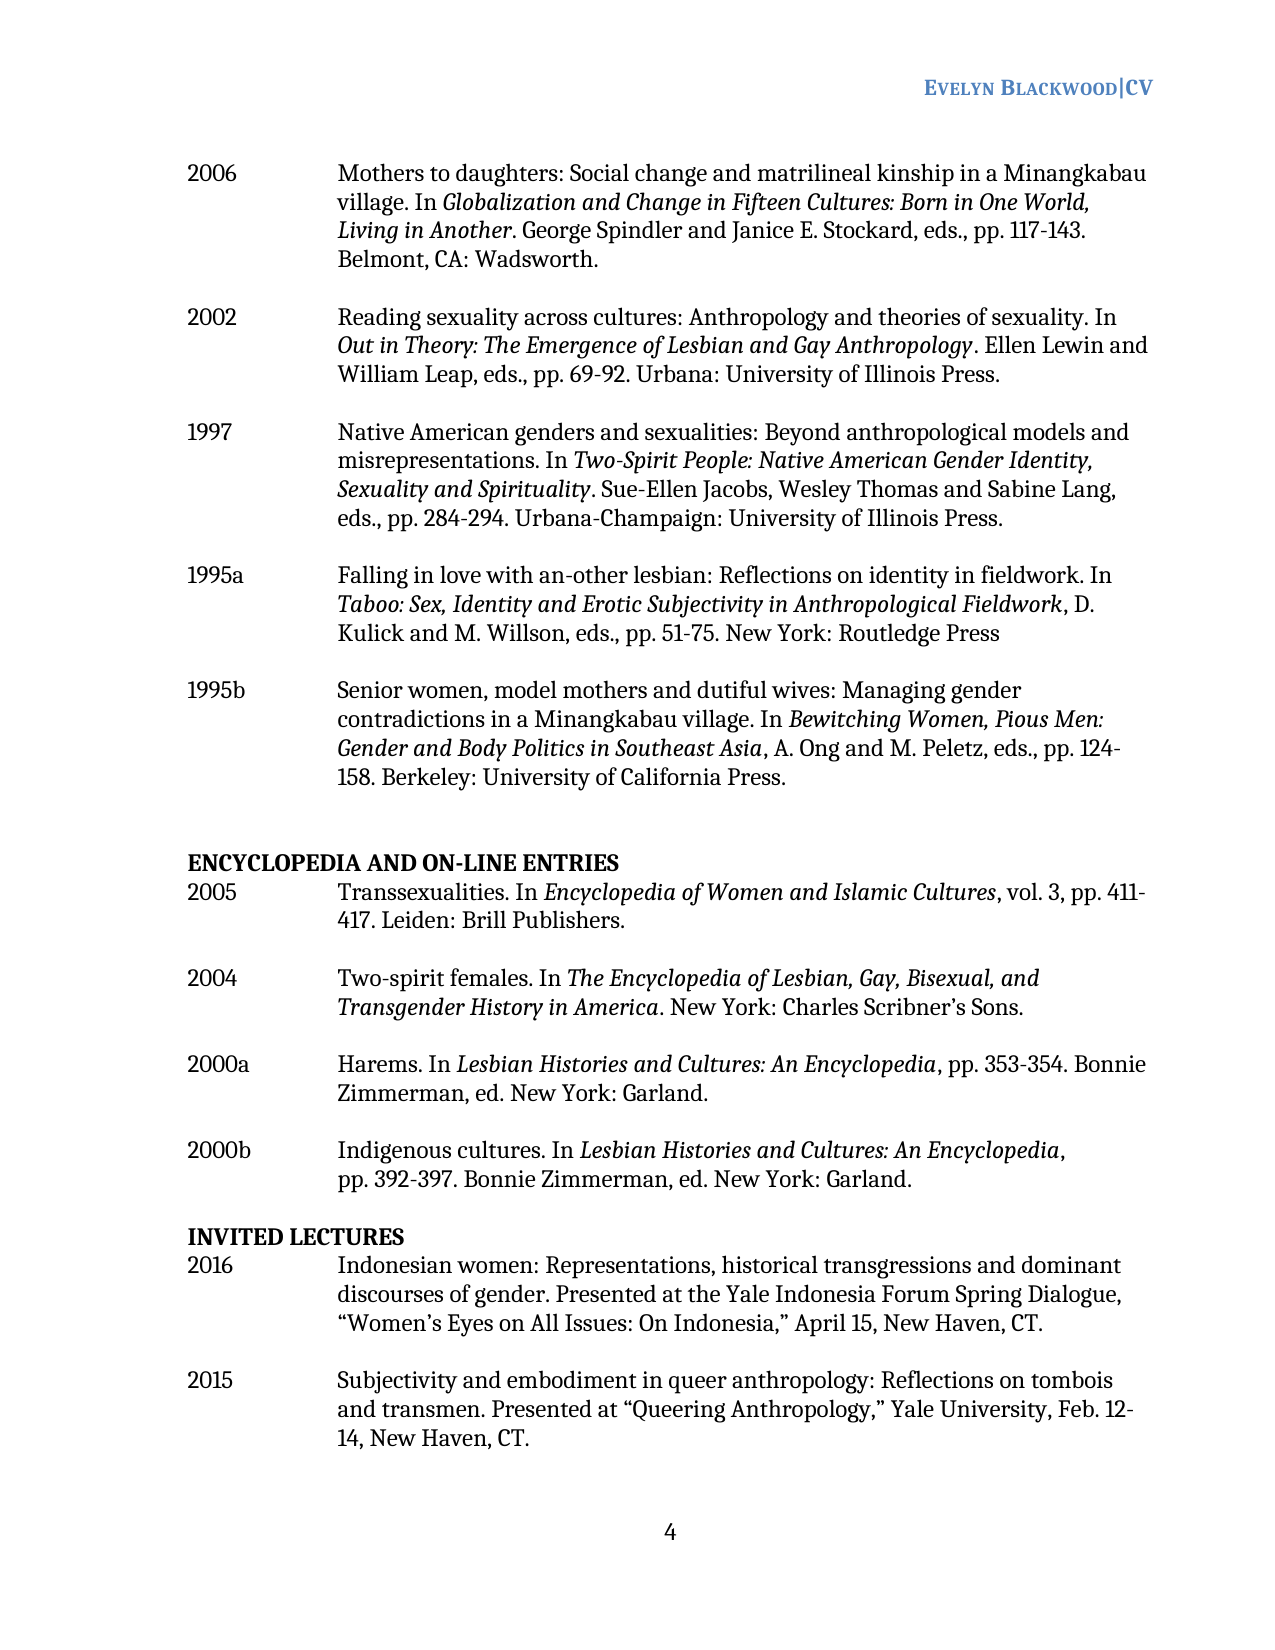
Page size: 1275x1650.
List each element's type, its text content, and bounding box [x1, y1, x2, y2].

text 1995a Falling in love with an-other lesbian: Reflections on identity in fieldwork. In Taboo: Sex, Identity and Erotic Subjectivity in Anthropological Fieldwork, D. Kulick and M. Willson, eds., pp. 51-75. New York: Routledge Press [187, 561, 1153, 648]
text 2000a Harems. In Lesbian Histories and Cultures: An Encyclopedia, pp. 353-354. Bonnie Zimmerman, ed. : . [187, 1050, 1153, 1108]
text 2000b Indigenous cultures. In Lesbian Histories and Cultures: An Encyclopedia, [187, 1136, 1153, 1165]
text 2016 Indonesian women: Representations, historical transgressions and dominant discourses of gender. Presented at the Yale Indonesia Forum Spring Dialogue, “Women’s Eyes on All Issues: On Indonesia,” April 15, New Haven, CT. [187, 1251, 1153, 1338]
text INVITED LECTURES [187, 1223, 1153, 1251]
text 2015 Subjectivity and embodiment in queer anthropology: Reflections on tombois and transmen. Presented at “Queering Anthropology,” Yale University, Feb. 12-14, New Haven, CT. [187, 1366, 1153, 1453]
text 1995b Senior women, model mothers and dutiful wives: Managing gender contradictions in a Minangkabau village. In Bewitching Women, Pious Men: Gender and Body Politics in Southeast Asia, A. Ong and M. Peletz, eds., pp. 124-158. Berkeley: University of California Press. [187, 676, 1153, 791]
text 2002 Reading sexuality across cultures: Anthropology and theories of sexuality. In Out in Theory: The Emergence of Lesbian and Gay Anthropology. Ellen Lewin and William Leap, eds., pp. 69-92. Urbana: University of Illinois Press. [187, 303, 1153, 389]
text pp. 392-397. Bonnie Zimmerman, ed. : . [187, 1165, 1153, 1194]
text 2005 Transsexualities. In Encyclopedia of Women and Islamic Cultures, vol. 3, pp. 411-417. Leiden: Brill Publishers. [187, 878, 1153, 935]
text 2006 Mothers to daughters: Social change and matrilineal kinship in a Minangkabau village. In Globalization and Change in Fifteen Cultures: Born in One World, Living in Another. George Spindler and Janice E. Stockard, eds., pp. 117-143. Belmont, CA: Wadsworth. [187, 159, 1153, 274]
text ENCYCLOPEDIA AND ON-LINE ENTRIES [187, 849, 1153, 878]
text 2004 Two-spirit females. In The Encyclopedia of Lesbian, Gay, Bisexual, and Transgender History in America. New York: Charles Scribner’s Sons. [187, 964, 1153, 1021]
text 1997 Native American genders and sexualities: Beyond anthropological models and misrepresentations. In Two-Spirit People: Native American Gender Identity, Sexuality and Spirituality. Sue-Ellen Jacobs, Wesley Thomas and Sabine Lang, eds., pp. 284-294. Urbana-Champaign: University of Illinois Press. [187, 418, 1153, 533]
